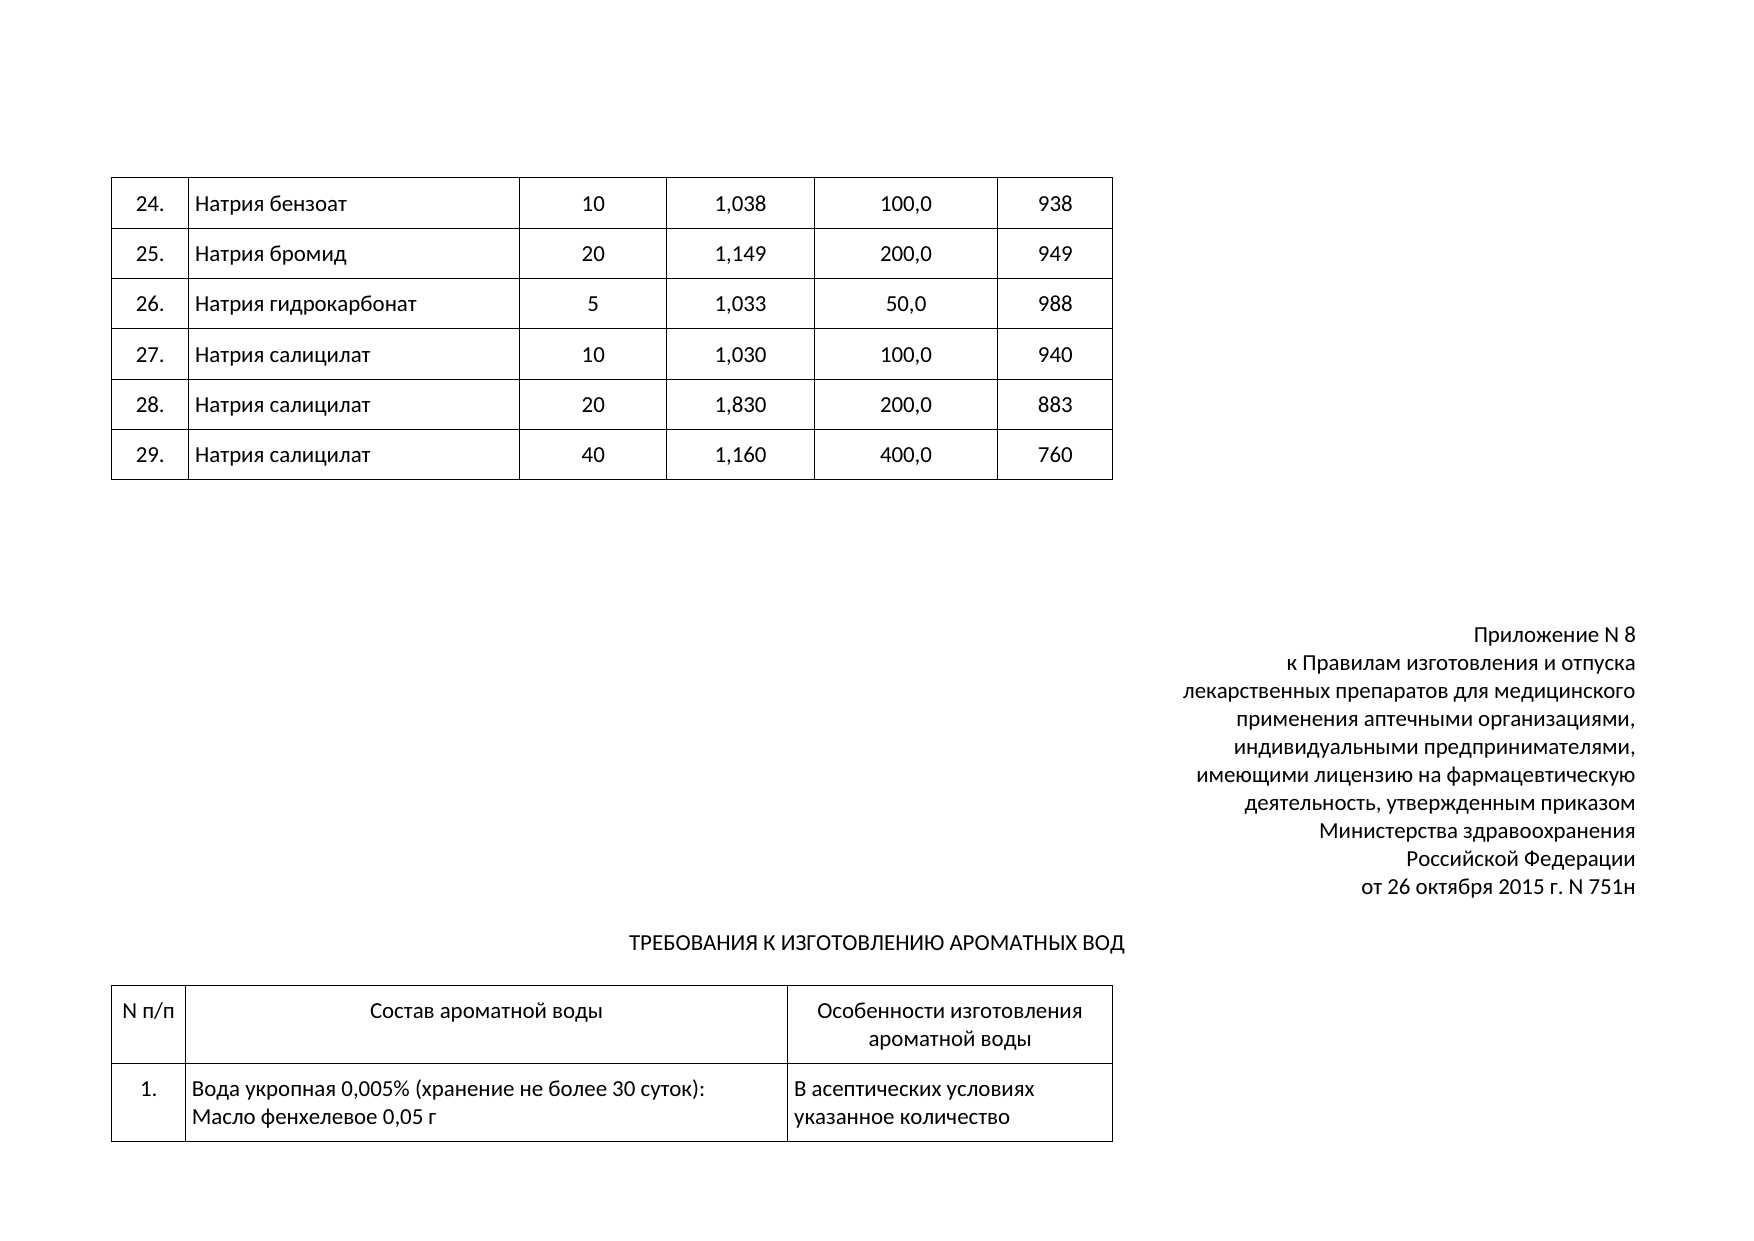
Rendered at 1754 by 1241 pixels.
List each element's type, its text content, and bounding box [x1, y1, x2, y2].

table_cell 949 [998, 229, 1112, 278]
table_cell 5 [520, 279, 666, 328]
table_cell 883 [998, 380, 1112, 429]
table_cell Натрия бензоат [189, 178, 519, 227]
table_cell 200,0 [815, 380, 997, 429]
text к Правилам изготовления и отпуска [118, 648, 1636, 676]
text ТРЕБОВАНИЯ К ИЗГОТОВЛЕНИЮ АРОМАТНЫХ ВОД [118, 928, 1636, 956]
table_cell Натрия салицилат [189, 380, 519, 429]
table_cell 29. [112, 430, 188, 479]
text Министерства здравоохранения [118, 816, 1636, 844]
table_cell 1,160 [667, 430, 814, 479]
text имеющими лицензию на фармацевтическую [118, 760, 1636, 788]
table_cell 26. [112, 279, 188, 328]
table_cell Натрия салицилат [189, 430, 519, 479]
table_cell Натрия бромид [189, 229, 519, 278]
table_cell 1. [112, 1064, 185, 1141]
table_cell 20 [520, 229, 666, 278]
table_cell 100,0 [815, 329, 997, 378]
table_cell 100,0 [815, 178, 997, 227]
table_cell 940 [998, 329, 1112, 378]
table_cell 988 [998, 279, 1112, 328]
table_cell 50,0 [815, 279, 997, 328]
table_cell 40 [520, 430, 666, 479]
table_cell Натрия гидрокарбонат [189, 279, 519, 328]
table_cell 200,0 [815, 229, 997, 278]
table_cell 1,830 [667, 380, 814, 429]
text от 26 октября 2015 г. N 751н [118, 872, 1636, 900]
text Приложение N 8 [118, 620, 1636, 648]
table_header Состав ароматной воды [186, 986, 787, 1063]
text индивидуальными предпринимателями, [118, 732, 1636, 760]
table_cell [186, 1064, 787, 1141]
table_header Особенности изготовления ароматной воды [788, 986, 1112, 1063]
table_cell 1,149 [667, 229, 814, 278]
text деятельность, утвержденным приказом [118, 788, 1636, 816]
table_cell 27. [112, 329, 188, 378]
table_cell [788, 1064, 1112, 1141]
text Российской Федерации [118, 844, 1636, 872]
table_cell 24. [112, 178, 188, 227]
table_cell 400,0 [815, 430, 997, 479]
table_cell 1,033 [667, 279, 814, 328]
text лекарственных препаратов для медицинского [118, 676, 1636, 704]
table_header N п/п [112, 986, 185, 1063]
table_cell Натрия салицилат [189, 329, 519, 378]
table_cell 25. [112, 229, 188, 278]
table_cell 10 [520, 178, 666, 227]
table_cell 938 [998, 178, 1112, 227]
table_cell 10 [520, 329, 666, 378]
table_cell 20 [520, 380, 666, 429]
table_cell 760 [998, 430, 1112, 479]
table_cell 28. [112, 380, 188, 429]
text применения аптечными организациями, [118, 704, 1636, 732]
table_cell 1,038 [667, 178, 814, 227]
table_cell 1,030 [667, 329, 814, 378]
